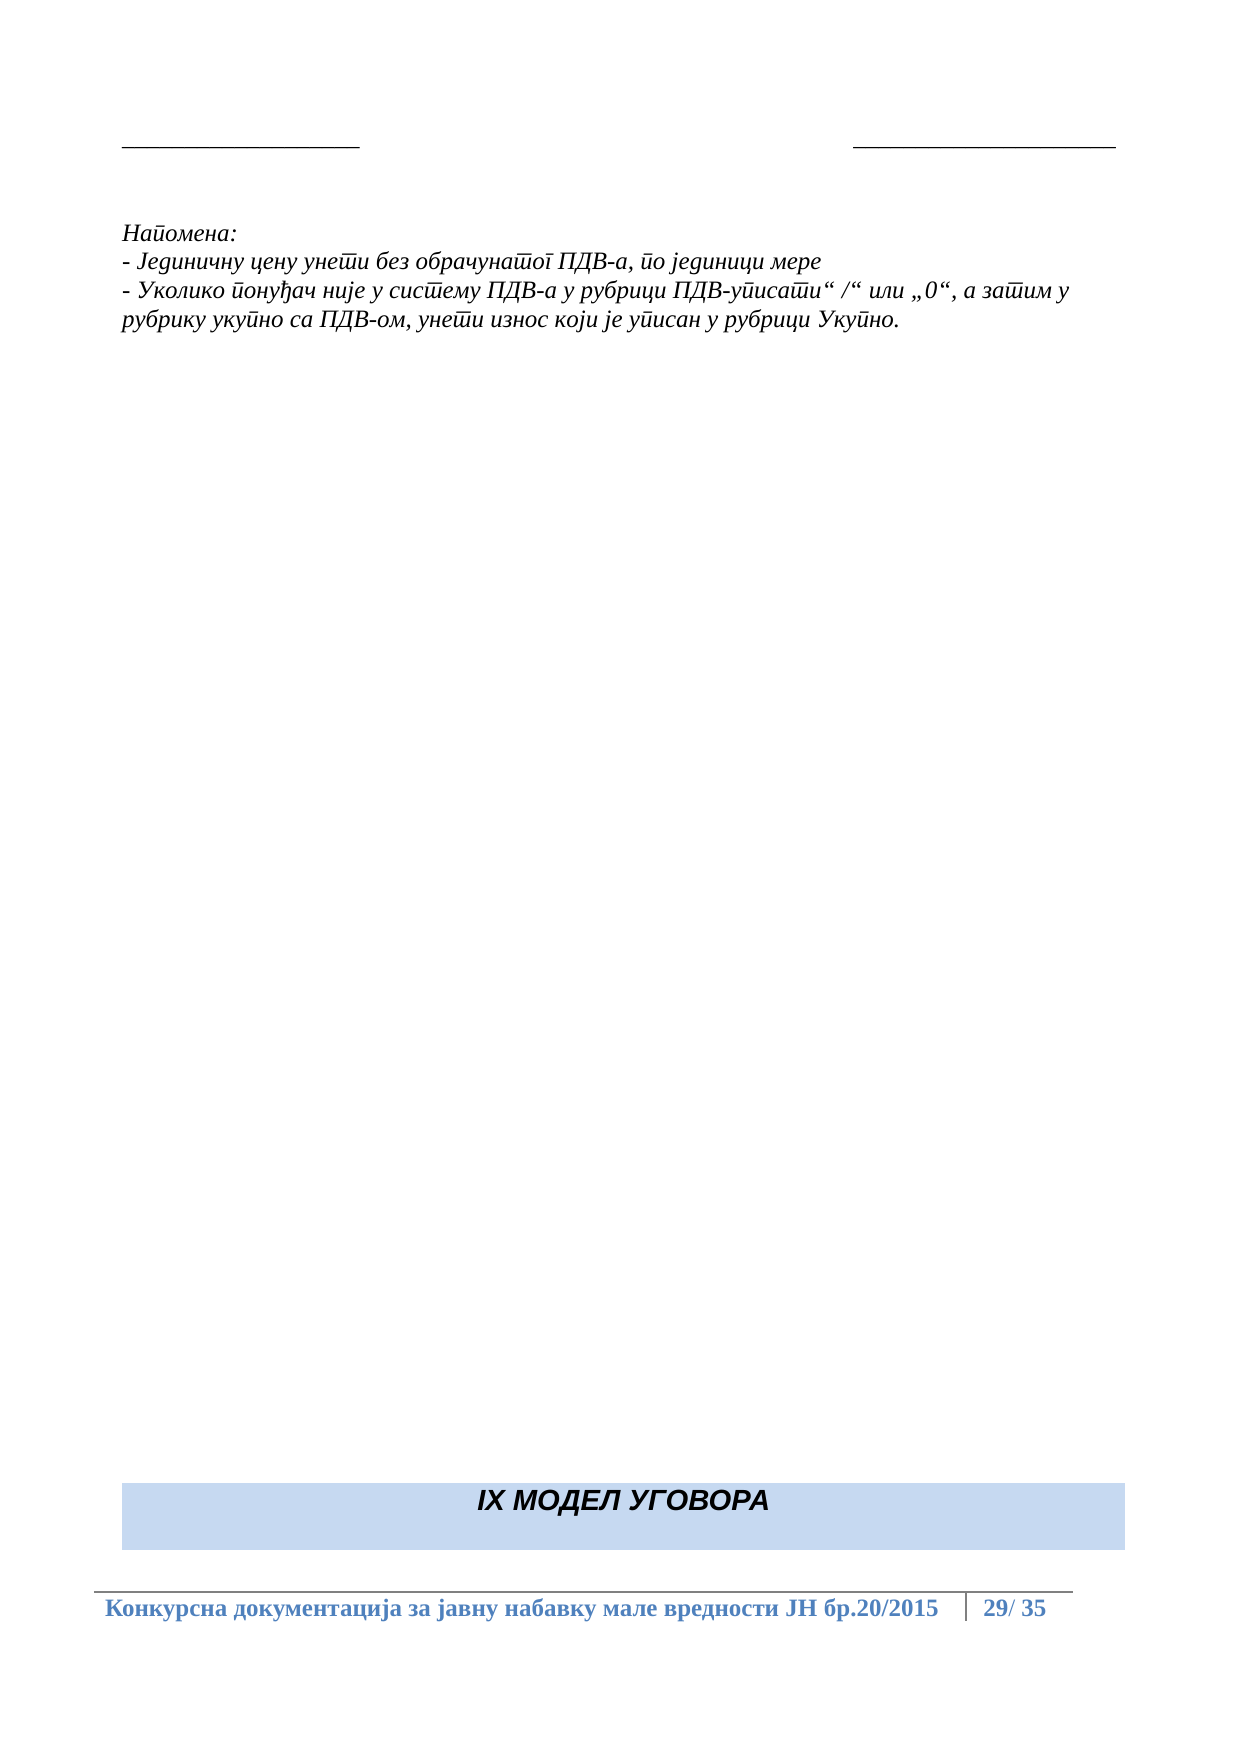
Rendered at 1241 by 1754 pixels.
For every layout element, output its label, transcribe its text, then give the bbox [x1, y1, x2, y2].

text Напомена: [122, 218, 1125, 246]
text ___________________ _____________________ [122, 122, 1125, 151]
text - Уколико понуђач није у систему ПДВ-а у рубрици ПДВ-уписати“ /“ или „0“, а затим у рубрику укупно са ПДВ-ом, унети износ који је уписан у рубрици Укупно. [122, 275, 1125, 333]
text IX МОДЕЛ УГОВОРА [122, 1483, 1125, 1516]
text - Јединичну цену унети без обрачунатог ПДВ-а, по јединици мере [122, 246, 1125, 275]
